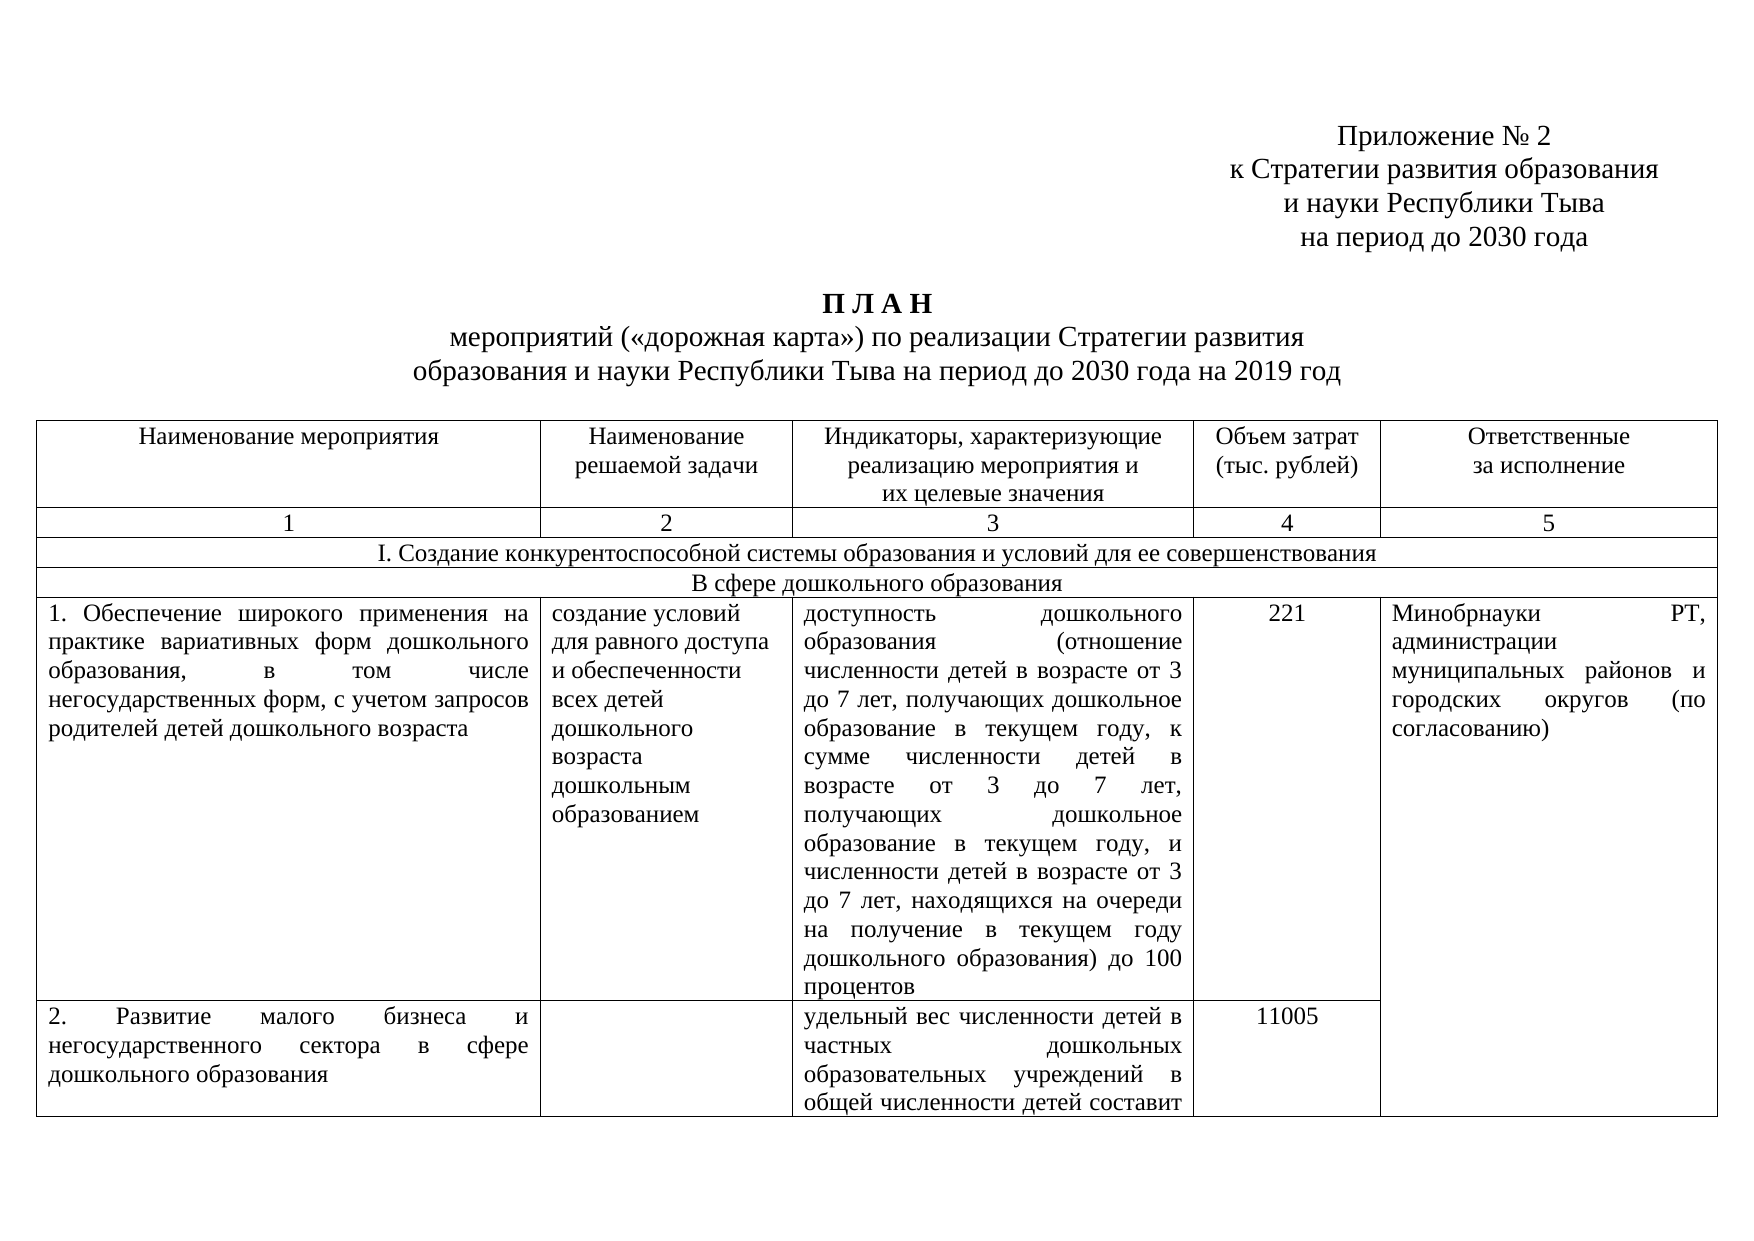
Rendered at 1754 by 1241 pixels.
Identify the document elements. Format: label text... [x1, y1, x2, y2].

text П Л А Н [59, 286, 1695, 319]
table_cell [541, 1001, 792, 1116]
table_header Ответственные за исполнение [1381, 421, 1717, 507]
table_cell 2 [541, 508, 792, 537]
table_header Приложение № 2 к Стратегии развития образования и науки Республики Тыва на период до 2030 года [1182, 118, 1706, 252]
table_cell 11005 [1194, 1001, 1380, 1116]
table_cell 221 [1194, 598, 1380, 1000]
table_cell I. Создание конкурентоспособной системы образования и условий для ее совершенствования [37, 538, 1717, 567]
table_cell 1 [37, 508, 540, 537]
table_cell 3 [793, 508, 1193, 537]
table_cell доступность дошкольного образования (отношение численности детей в возрасте от 3 до 7 лет, получающих дошкольное образование в текущем году, к сумме численности детей в возрасте от 3 до 7 лет, получающих дошкольное образование в текущем году, и численности детей в возрасте от 3 до 7 лет, находящихся на очереди на получение в текущем году дошкольного образования) до 100 процентов [793, 598, 1193, 1000]
table_cell 4 [1194, 508, 1380, 537]
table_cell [793, 1001, 1193, 1116]
table_cell Минобрнауки РТ, администрации муниципальных районов и городских округов (по согласованию) [1381, 598, 1717, 1116]
table_cell 1. Обеспечение широкого применения на практике вариативных форм дошкольного образования, в том числе негосударственных форм, с учетом запросов родителей детей дошкольного возраста [37, 598, 540, 1000]
table_cell 5 [1381, 508, 1717, 537]
table_cell создание условий для равного доступа и обеспеченности всех детей дошкольного возраста дошкольным образованием [541, 598, 792, 1000]
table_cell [37, 1001, 540, 1116]
table_header Наименование решаемой задачи [541, 421, 792, 507]
table_header Индикаторы, характеризующие реализацию мероприятия и их целевые значения [793, 421, 1193, 507]
table_header Объем затрат (тыс. рублей) [1194, 421, 1380, 507]
text образования и науки Республики Тыва на период до 2030 года на 2019 год [59, 353, 1695, 386]
table_header Наименование мероприятия [37, 421, 540, 507]
text мероприятий («дорожная карта») по реализации Стратегии развития [59, 319, 1695, 353]
table_cell В сфере дошкольного образования [37, 568, 1717, 597]
